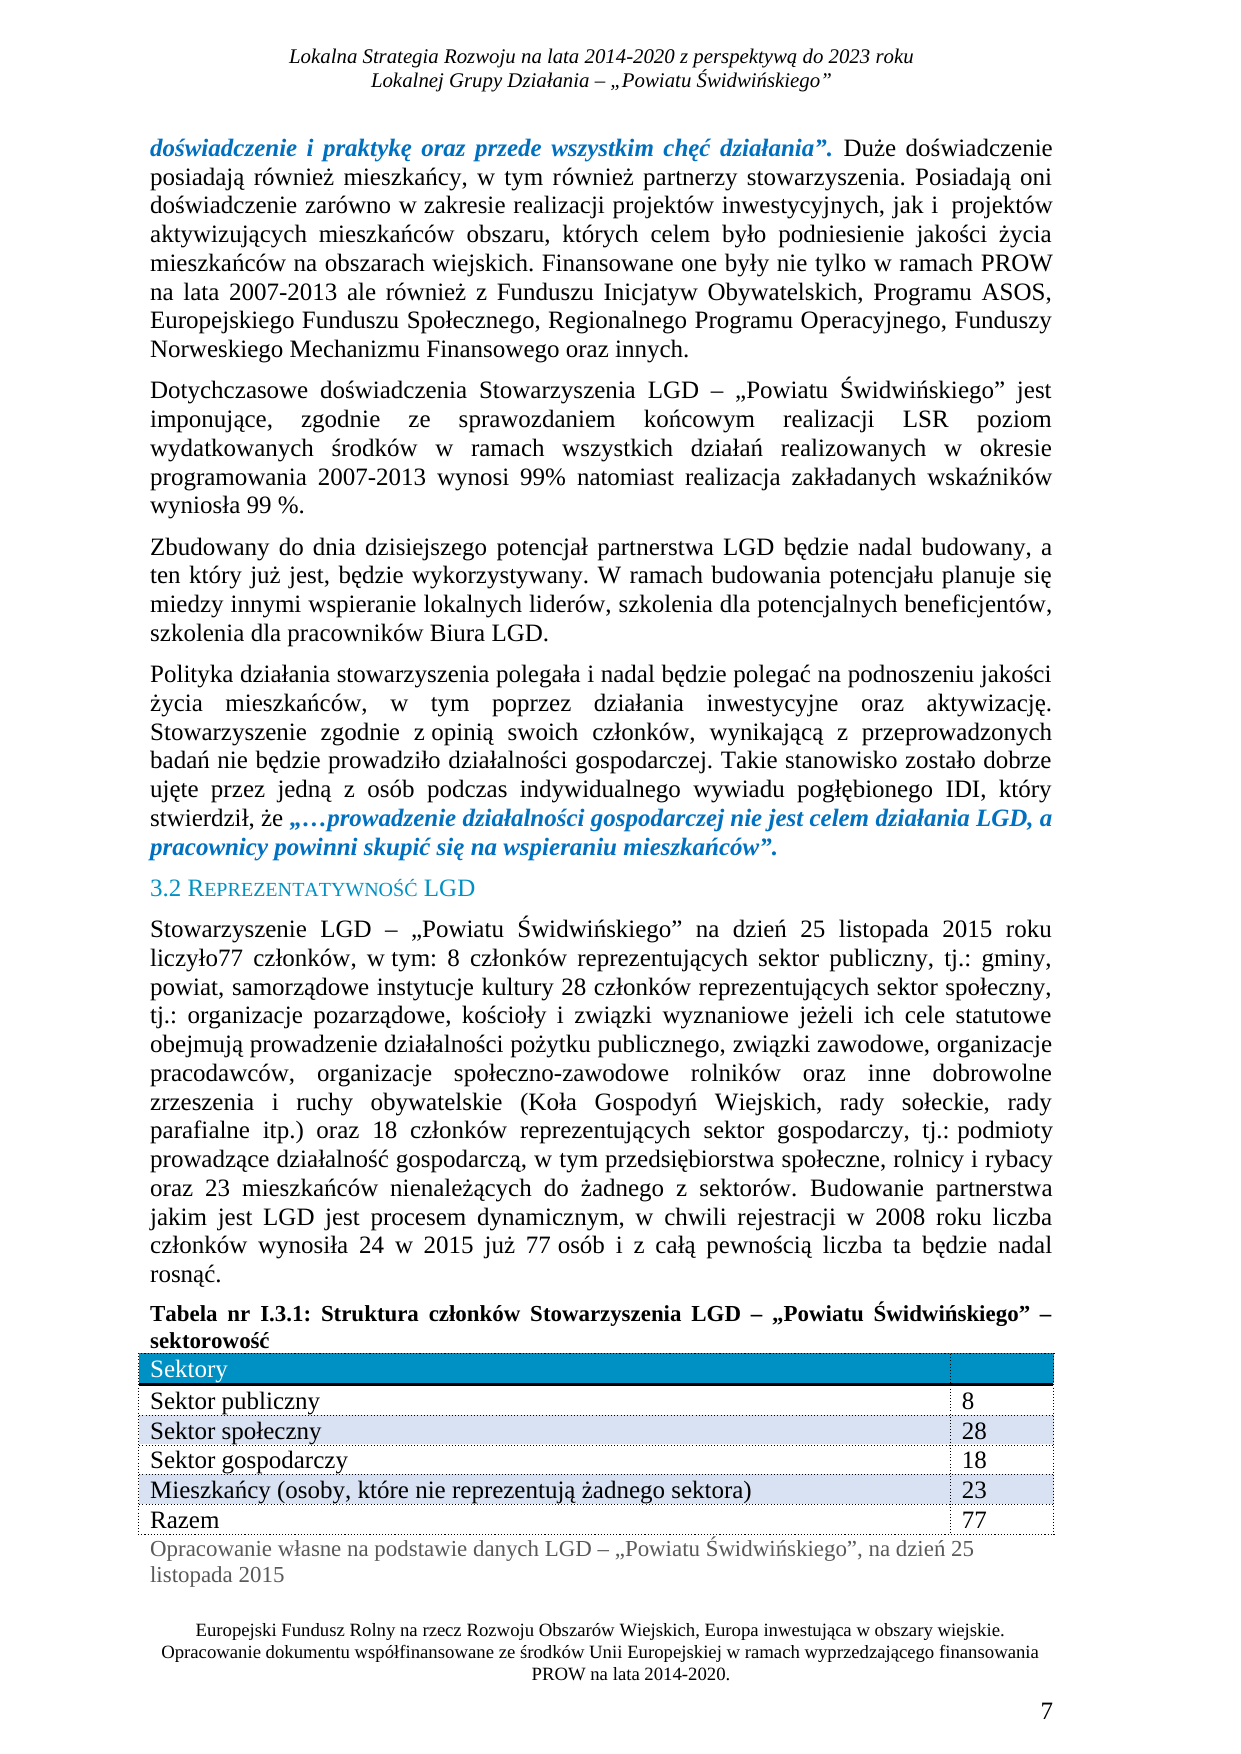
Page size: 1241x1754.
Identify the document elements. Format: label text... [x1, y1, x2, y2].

table_header Sektory [139, 1353, 950, 1383]
table_cell Sektor społeczny [139, 1415, 950, 1444]
table_cell 23 [950, 1474, 1054, 1504]
table_cell 77 [950, 1504, 1054, 1534]
subtitle 3.2 Reprezentatywność LGD [150, 873, 1053, 902]
picture [306, 885, 312, 894]
table_cell Sektor publiczny [139, 1386, 950, 1415]
text Opracowanie własne na podstawie danych LGD – „Powiatu Świdwińskiego”, na dzień 25 listopada 2015 [150, 1535, 1053, 1588]
table_header [950, 1353, 1054, 1383]
table_cell 18 [950, 1445, 1054, 1474]
table_cell 28 [950, 1415, 1054, 1444]
text Polityka działania stowarzyszenia polegała i nadal będzie polegać na podnoszeniu jakości życia mieszkańców, w tym poprzez działania inwestycyjne oraz aktywizację. Stowarzyszenie zgodnie z opinią swoich członków, wynikającą z przeprowadzonych badań nie będzie prowadziło działalności gospodarczej. Takie stanowisko zostało dobrze ujęte przez jedną z osób podczas indywidualnego wywiadu pogłębionego IDI, który stwierdził, że „…prowadzenie działalności gospodarczej nie jest celem działania LGD, a pracownicy powinni skupić się na wspieraniu mieszkańców”. [150, 659, 1053, 860]
table_cell 8 [950, 1385, 1054, 1415]
table_cell Sektor gospodarczy [139, 1445, 950, 1474]
text Dotychczasowe doświadczenia Stowarzyszenia LGD – „Powiatu Świdwińskiego” jest imponujące, zgodnie ze sprawozdaniem końcowym realizacji LSR poziom wydatkowanych środków w ramach wszystkich działań realizowanych w okresie programowania 2007-2013 wynosi 99% natomiast realizacja zakładanych wskaźników wyniosła 99 %. [150, 375, 1053, 519]
table_cell Mieszkańcy (osoby, które nie reprezentują żadnego sektora) [139, 1474, 950, 1504]
text Zbudowany do dnia dzisiejszego potencjał partnerstwa LGD będzie nadal budowany, a ten który już jest, będzie wykorzystywany. W ramach budowania potencjału planuje się miedzy innymi wspieranie lokalnych liderów, szkolenia dla potencjalnych beneficjentów, szkolenia dla pracowników Biura LGD. [150, 532, 1053, 647]
text Stowarzyszenie LGD – „Powiatu Świdwińskiego” na dzień 25 listopada 2015 roku liczyło77 członków, w tym: 8 członków reprezentujących sektor publiczny, tj.: gminy, powiat, samorządowe instytucje kultury 28 członków reprezentujących sektor społeczny, tj.: organizacje pozarządowe, kościoły i związki wyznaniowe jeżeli ich cele statutowe obejmują prowadzenie działalności pożytku publicznego, związki zawodowe, organizacje pracodawców, organizacje społeczno-zawodowe rolników oraz inne dobrowolne zrzeszenia i ruchy obywatelskie (Koła Gospodyń Wiejskich, rady sołeckie, rady parafialne itp.) oraz 18 członków reprezentujących sektor gospodarczy, tj.: podmioty prowadzące działalność gospodarczą, w tym przedsiębiorstwa społeczne, rolnicy i rybacy oraz 23 mieszkańców nienależących do żadnego z sektorów. Budowanie partnerstwa jakim jest LGD jest procesem dynamicznym, w chwili rejestracji w 2008 roku liczba członków wynosiła 24 w 2015 już 77 osób i z całą pewnością liczba ta będzie nadal rosnąć. [150, 914, 1053, 1288]
table_cell Razem [139, 1504, 950, 1534]
picture [365, 885, 369, 896]
text Tabela nr I.3.1: Struktura członków Stowarzyszenia LGD – „Powiatu Świdwińskiego” – sektorowość [150, 1300, 1053, 1353]
